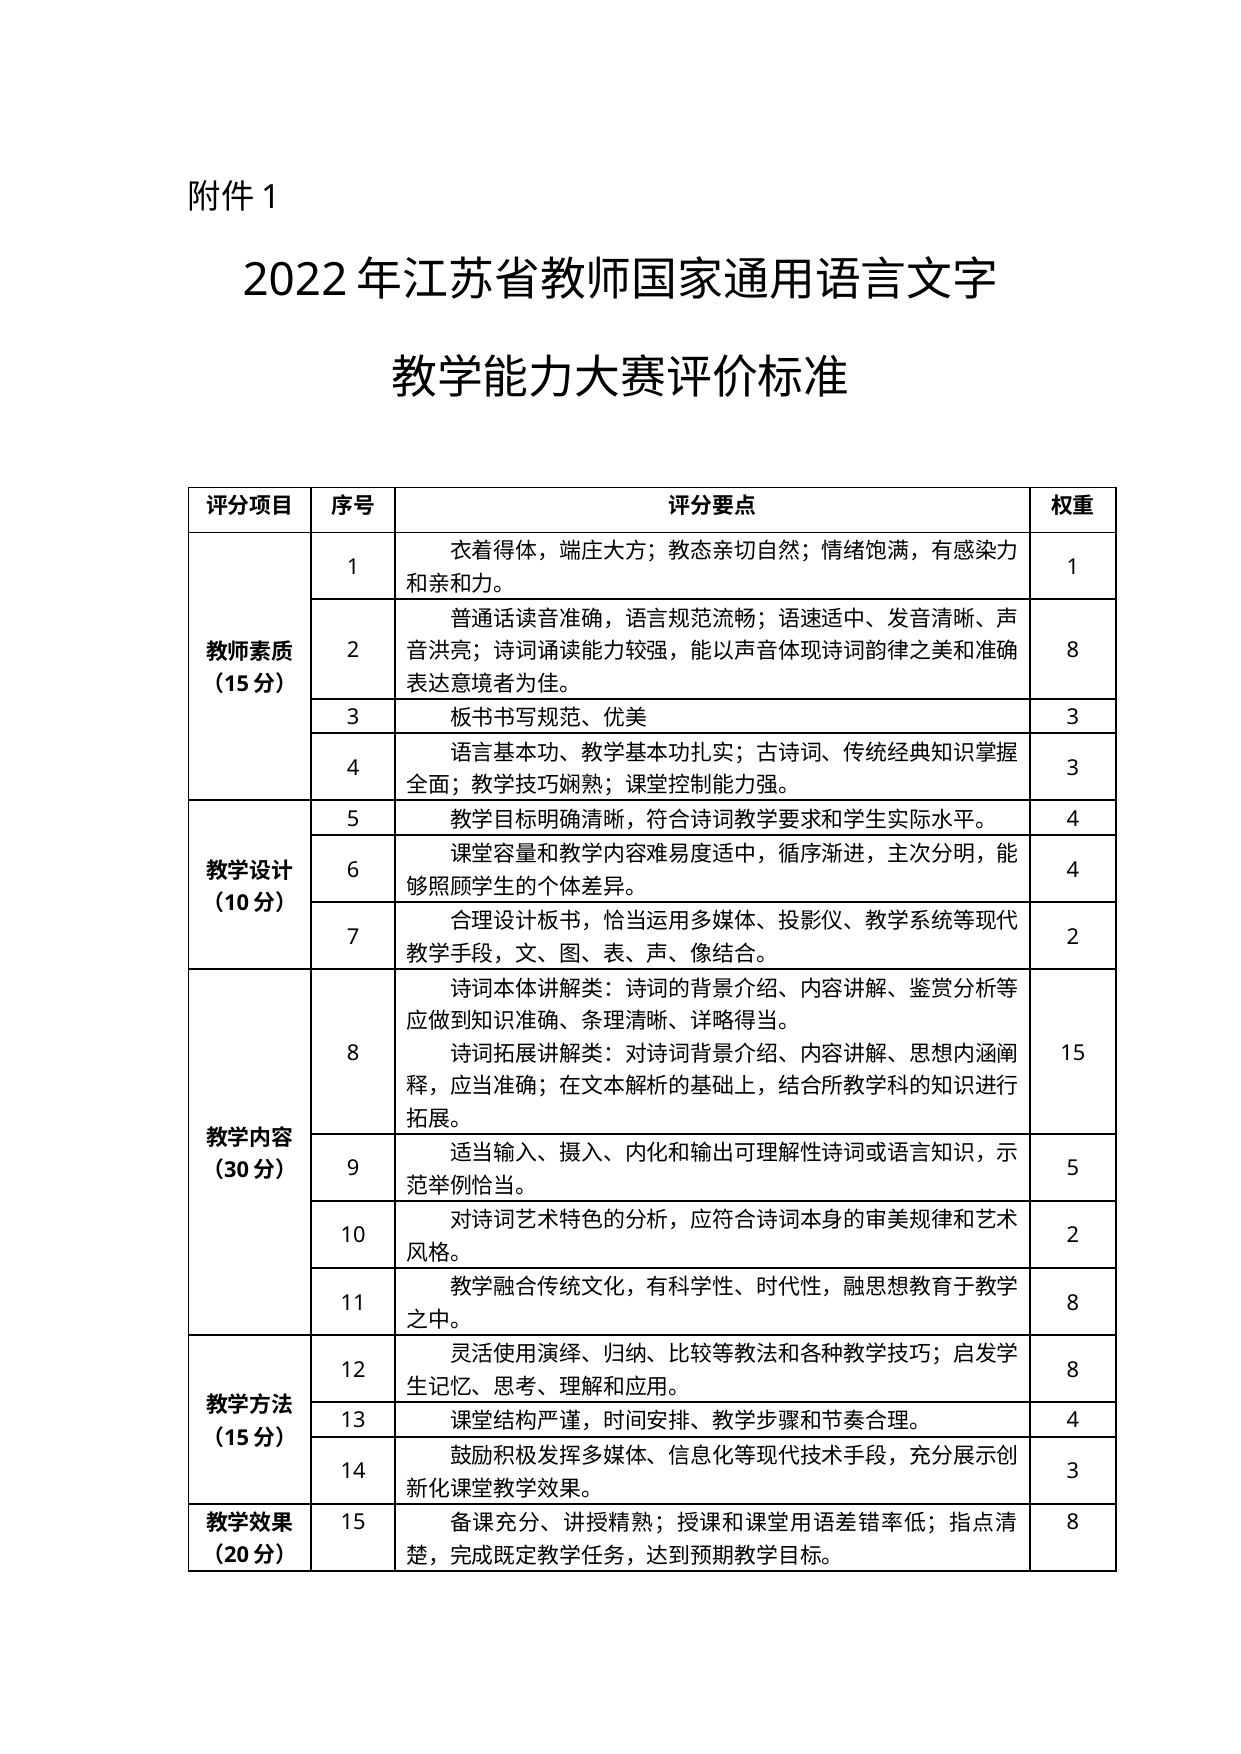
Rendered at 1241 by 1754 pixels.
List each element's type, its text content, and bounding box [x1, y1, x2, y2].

table_cell 板书书写规范、优美 [396, 700, 1029, 732]
table_cell 9 [312, 1135, 394, 1200]
table_cell 12 [312, 1336, 394, 1401]
table_cell 2 [1031, 903, 1115, 968]
table_cell 衣着得体，端庄大方；教态亲切自然；情绪饱满，有感染力和亲和力。 [396, 533, 1029, 598]
table_cell 诗词本体讲解类：诗词的背景介绍、内容讲解、鉴赏分析等 应做到知识准确、条理清晰、详略得当。 诗词拓展讲解类：对诗词背景介绍、内容讲解、思想内涵阐 释，应当准确；在文本解析的基础上，结合所教学科的知识进行 拓展。 [396, 970, 1029, 1133]
table_cell 教师素质 （15分） [189, 533, 310, 799]
table_cell 15 [1031, 970, 1115, 1133]
table_cell 适当输入、摄入、内化和输出可理解性诗词或语言知识，示 范举例恰当。 [396, 1135, 1029, 1200]
table_header 权重 [1031, 488, 1115, 531]
table_cell 3 [1031, 1438, 1115, 1503]
table_cell 2 [312, 600, 394, 698]
table_cell 8 [1031, 600, 1115, 698]
table_cell 8 [1031, 1336, 1115, 1401]
table_cell 4 [312, 734, 394, 799]
table_cell 8 [312, 970, 394, 1133]
table_cell 1 [1031, 533, 1115, 598]
table_cell 3 [1031, 734, 1115, 799]
table_cell 13 [312, 1403, 394, 1436]
table_cell 合理设计板书，恰当运用多媒体、投影仪、教学系统等现代教学手段，文、图、表、声、像结合。 [396, 903, 1029, 968]
table_cell 4 [1031, 801, 1115, 834]
table_cell 教学方法 （15分） [189, 1336, 310, 1503]
text 2022年江苏省教师国家通用语言文字 [187, 227, 1053, 324]
table_cell 4 [1031, 836, 1115, 901]
table_cell 4 [1031, 1403, 1115, 1436]
table_cell 5 [312, 801, 394, 834]
table_cell 10 [312, 1202, 394, 1267]
table_cell 备课充分、讲授精熟；授课和课堂用语差错率低；指点清楚，完成既定教学任务，达到预期教学目标。 [396, 1505, 1029, 1570]
table_cell 8 [1031, 1505, 1115, 1570]
table_header 评分项目 [189, 488, 310, 531]
table_cell 课堂容量和教学内容难易度适中，循序渐进，主次分明，能够照顾学生的个体差异。 [396, 836, 1029, 901]
table_cell 教学目标明确清晰，符合诗词教学要求和学生实际水平。 [396, 801, 1029, 834]
table_cell 5 [1031, 1135, 1115, 1200]
table_cell 教学效果 （20分） [189, 1505, 310, 1570]
table_cell 普通话读音准确，语言规范流畅；语速适中、发音清晰、声音洪亮；诗词诵读能力较强，能以声音体现诗词韵律之美和准确表达意境者为佳。 [396, 600, 1029, 698]
table_cell 教学设计 （10分） [189, 801, 310, 968]
table_cell 11 [312, 1269, 394, 1334]
table_header 序号 [312, 488, 394, 531]
table_cell 教学内容 （30分） [189, 970, 310, 1334]
table_cell 灵活使用演绎、归纳、比较等教法和各种教学技巧；启发学生记忆、思考、理解和应用。 [396, 1336, 1029, 1401]
table_cell 6 [312, 836, 394, 901]
table_cell 7 [312, 903, 394, 968]
table_cell 语言基本功、教学基本功扎实；古诗词、传统经典知识掌握全面；教学技巧娴熟；课堂控制能力强。 [396, 734, 1029, 799]
table_cell 教学融合传统文化，有科学性、时代性，融思想教育于教学之中。 [396, 1269, 1029, 1334]
table_cell 2 [1031, 1202, 1115, 1267]
table_cell 对诗词艺术特色的分析，应符合诗词本身的审美规律和艺术风格。 [396, 1202, 1029, 1267]
table_cell 3 [1031, 700, 1115, 732]
text 教学能力大赛评价标准 [187, 324, 1053, 422]
table_cell 3 [312, 700, 394, 732]
table_cell 鼓励积极发挥多媒体、信息化等现代技术手段，充分展示创新化课堂教学效果。 [396, 1438, 1029, 1503]
text 附件1 [187, 162, 1053, 227]
table_header 评分要点 [396, 488, 1029, 531]
table_cell 8 [1031, 1269, 1115, 1334]
table_cell 15 [312, 1505, 394, 1570]
table_cell 课堂结构严谨，时间安排、教学步骤和节奏合理。 [396, 1403, 1029, 1436]
table_cell 14 [312, 1438, 394, 1503]
table_cell 1 [312, 533, 394, 598]
